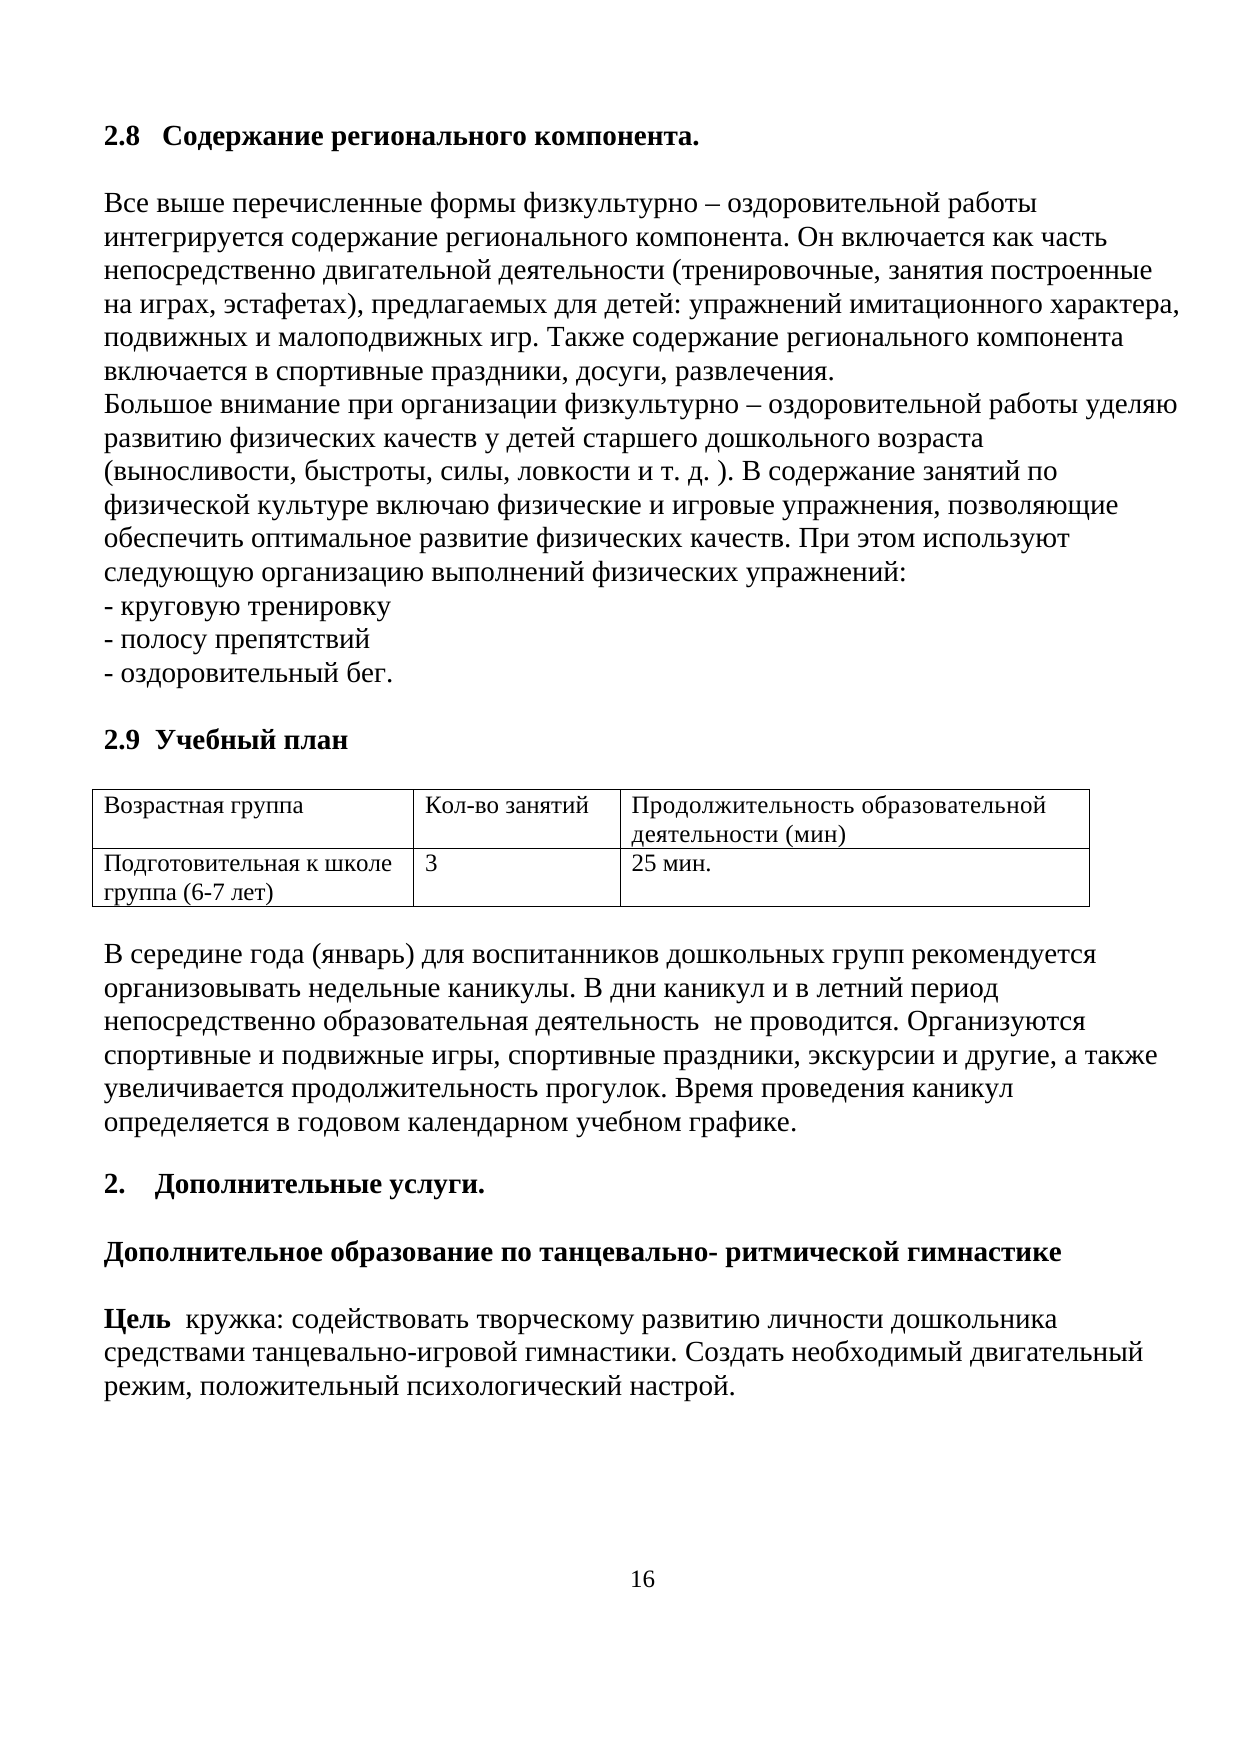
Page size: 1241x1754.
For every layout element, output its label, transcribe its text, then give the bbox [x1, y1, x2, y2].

text Цель кружка: содействовать творческому развитию личности дошкольника средствами танцевально-игровой гимнастики. Создать необходимый двигательный режим, положительный психологический настрой. [103, 1301, 1181, 1401]
text 2.8 Содержание регионального компонента. [103, 118, 1181, 152]
table_cell 25 мин. [621, 849, 1089, 906]
text Все выше перечисленные формы физкультурно – оздоровительной работы интегрируется содержание регионального компонента. Он включается как часть непосредственно двигательной деятельности (тренировочные, занятия построенные на играх, эстафетах), предлагаемых для детей: упражнений имитационного характера, подвижных и малоподвижных игр. Также содержание регионального компонента включается в спортивные праздники, досуги, развлечения. [103, 185, 1181, 386]
table_header Кол-во занятий [414, 790, 620, 847]
table_cell 3 [414, 849, 620, 906]
table_header Возрастная группа [93, 790, 413, 847]
table_cell Подготовительная к школе группа (6-7 лет) [93, 849, 413, 906]
text - полосу препятствий [103, 621, 1181, 655]
text Большое внимание при организации физкультурно – оздоровительной работы уделяю развитию физических качеств у детей старшего дошкольного возраста (выносливости, быстроты, силы, ловкости и т. д. ). В содержание занятий по физической культуре включаю физические и игровые упражнения, позволяющие обеспечить оптимальное развитие физических качеств. При этом используют следующую организацию выполнений физических упражнений: [103, 386, 1181, 588]
text 16 [103, 1564, 1181, 1593]
text 2. Дополнительные услуги. [103, 1167, 1181, 1200]
text - оздоровительный бег. [103, 655, 1181, 688]
text В середине года (январь) для воспитанников дошкольных групп рекомендуется организовывать недельные каникулы. В дни каникул и в летний период непосредственно образовательная деятельность не проводится. Организуются спортивные и подвижные игры, спортивные праздники, экскурсии и другие, а также увеличивается продолжительность прогулок. Время проведения каникул определяется в годовом календарном учебном графике. [103, 936, 1181, 1137]
text 2.9 Учебный план [103, 722, 1181, 755]
table_header Продолжительность образовательной деятельности (мин) [621, 790, 1089, 847]
text Дополнительное образование по танцевально- ритмической гимнастике [103, 1234, 1181, 1267]
text - круговую тренировку [103, 588, 1181, 621]
